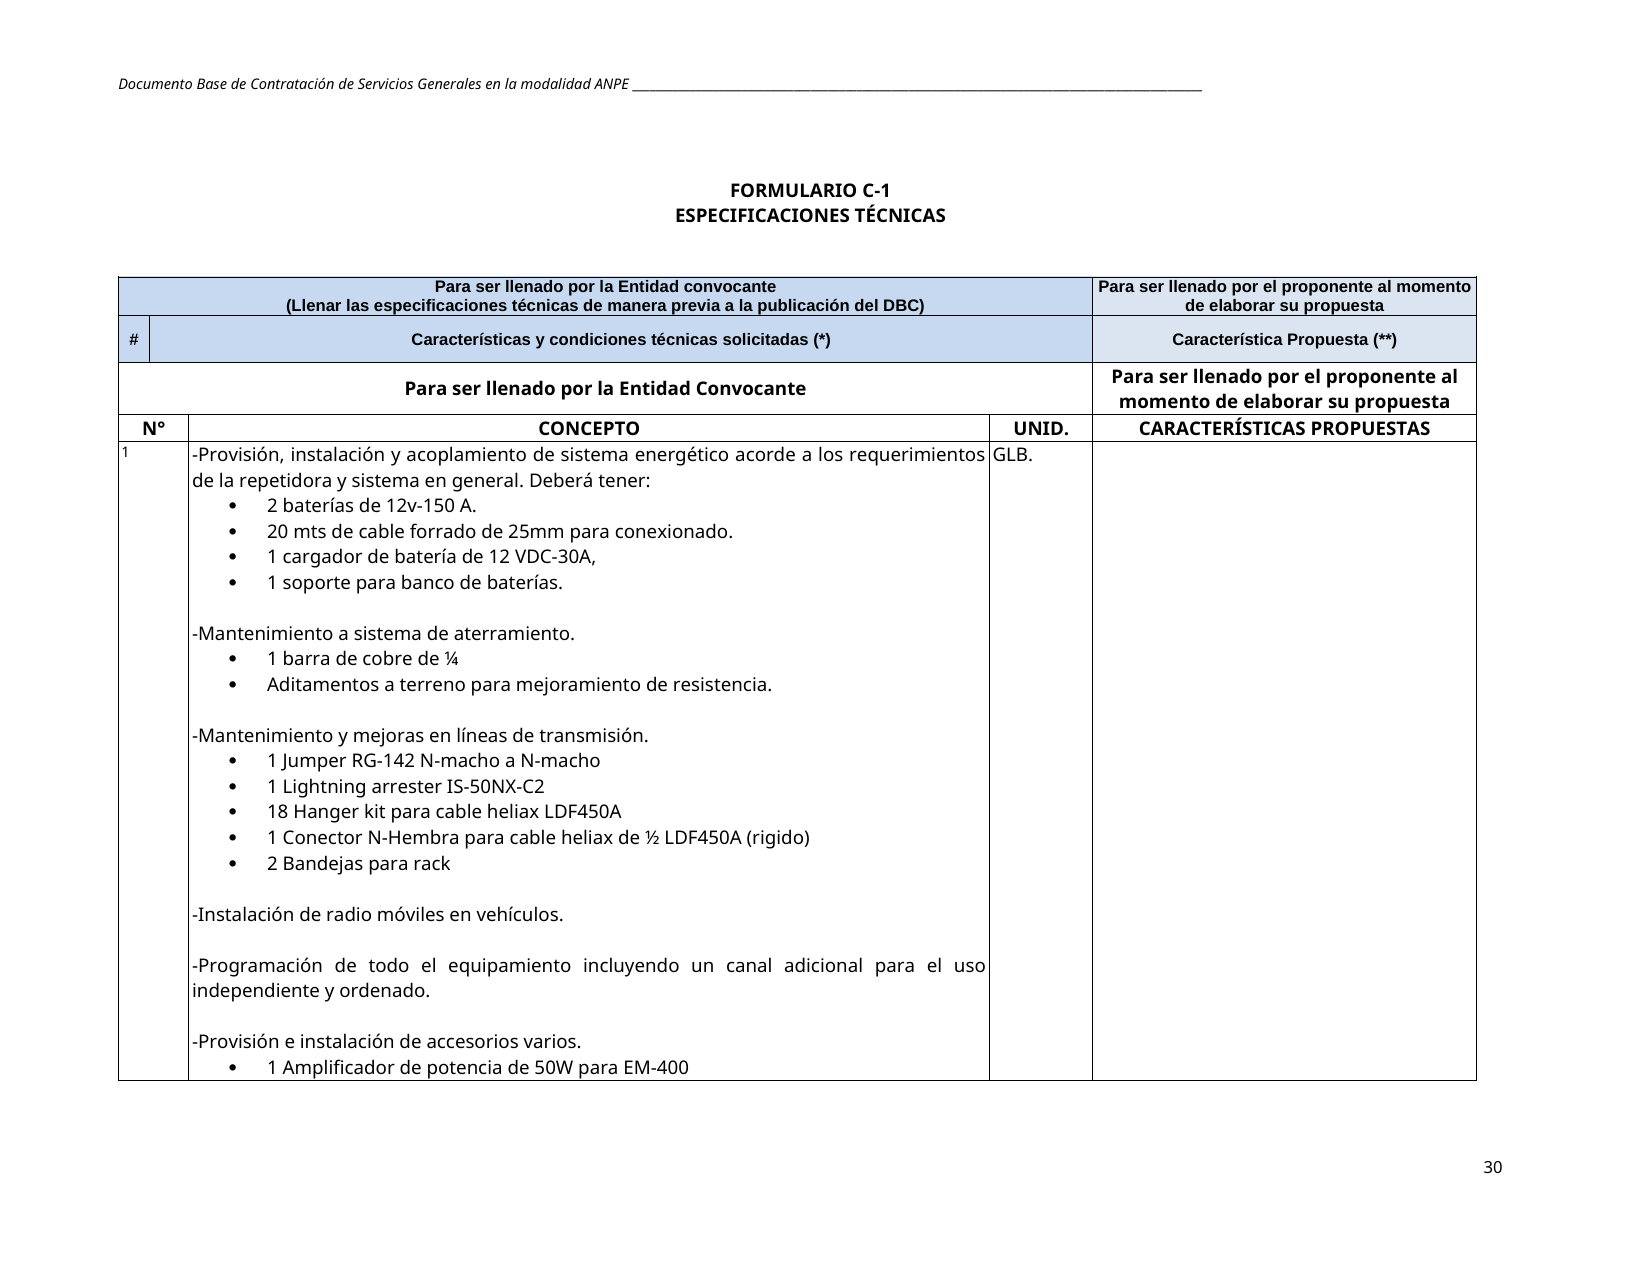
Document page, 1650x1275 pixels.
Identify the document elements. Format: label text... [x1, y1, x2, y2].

text ESPECIFICACIONES TÉCNICAS [118, 203, 1502, 228]
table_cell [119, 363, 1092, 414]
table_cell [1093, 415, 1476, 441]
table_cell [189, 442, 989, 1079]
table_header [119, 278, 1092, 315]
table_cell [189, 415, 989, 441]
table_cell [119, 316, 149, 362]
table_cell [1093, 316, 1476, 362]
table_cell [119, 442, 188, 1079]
text FORMULARIO C-1 [118, 177, 1502, 203]
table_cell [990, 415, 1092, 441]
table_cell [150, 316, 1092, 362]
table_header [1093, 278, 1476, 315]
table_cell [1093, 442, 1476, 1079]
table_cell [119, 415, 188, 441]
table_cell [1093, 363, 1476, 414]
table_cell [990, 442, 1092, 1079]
